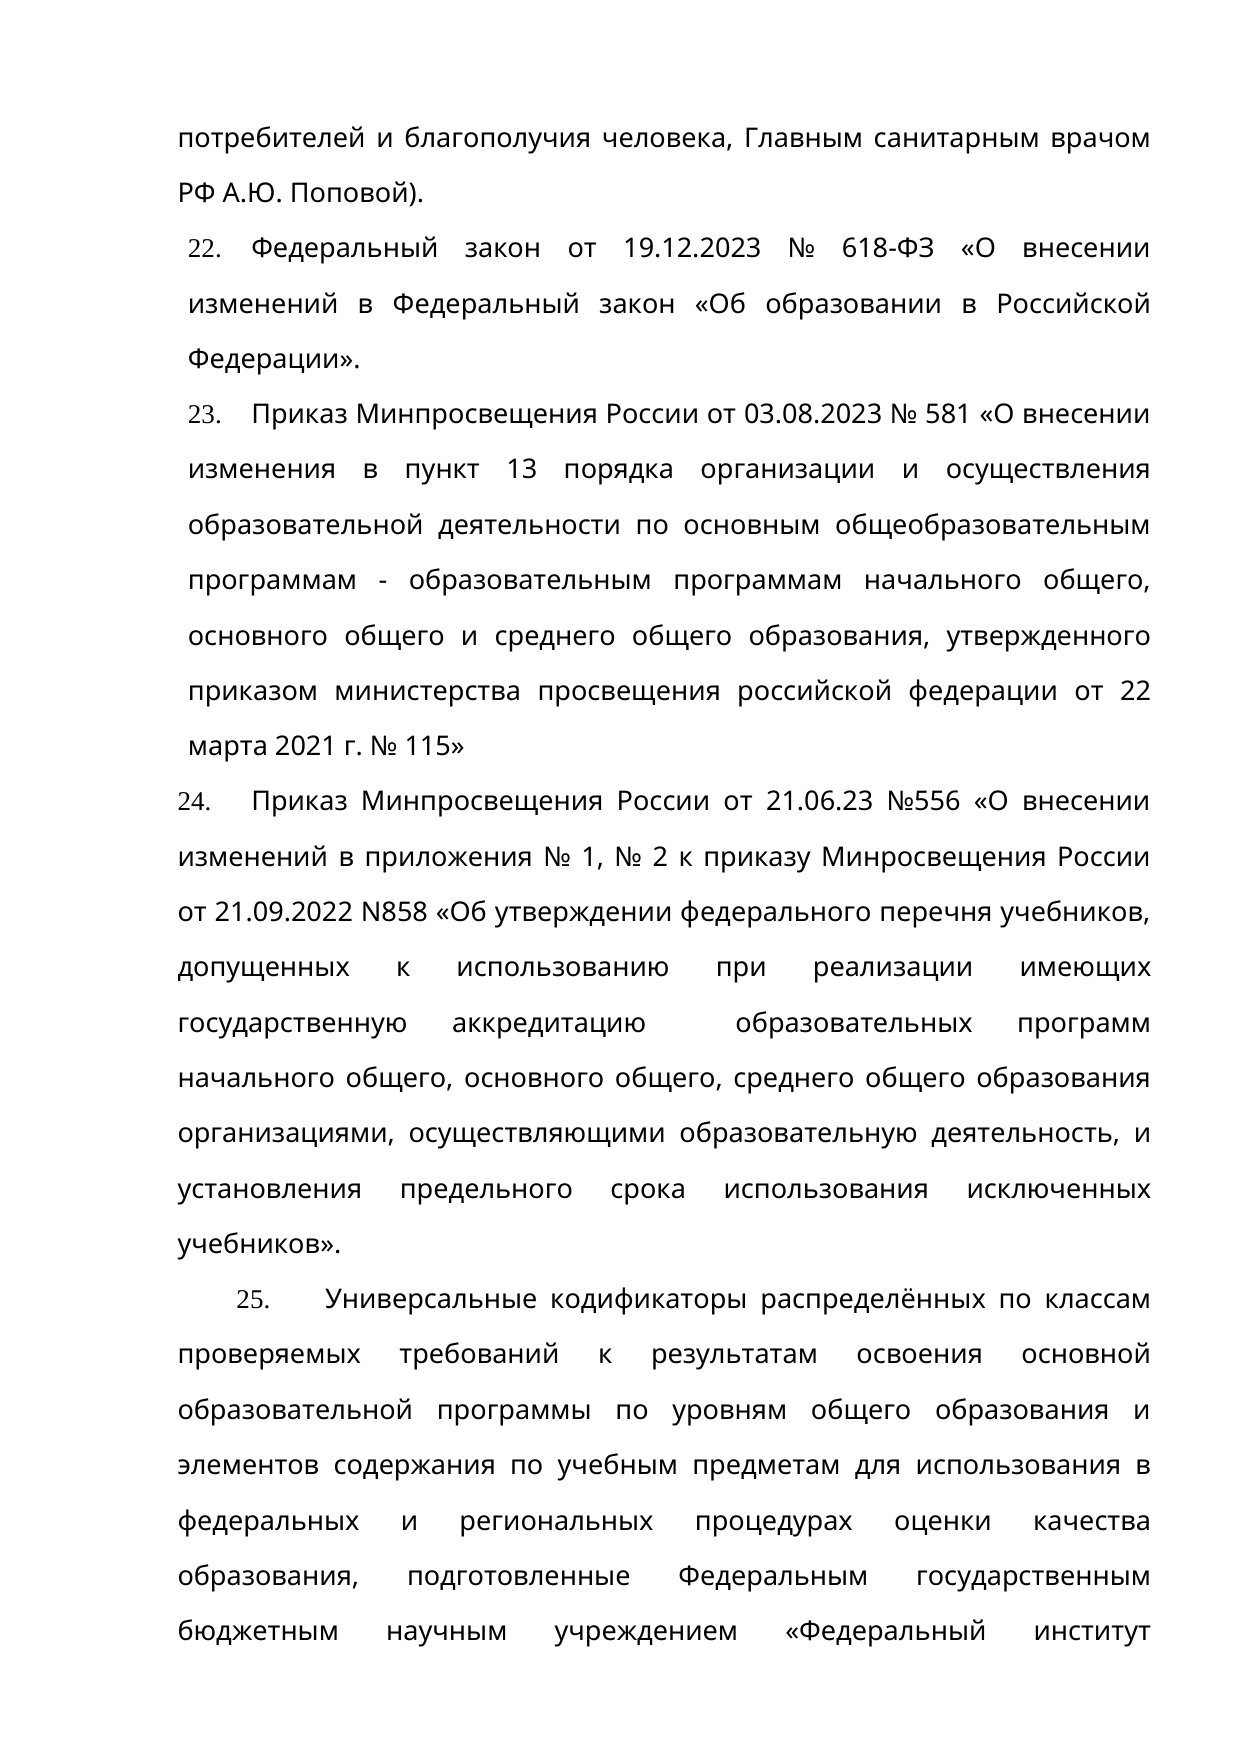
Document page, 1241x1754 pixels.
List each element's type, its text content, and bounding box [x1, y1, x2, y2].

list Федеральный закон от 19.12.2023 № 618-ФЗ «О внесении изменений в Федеральный закон «Об образовании в Российской Федерации». [188, 229, 1152, 376]
list Приказ Минпросвещения России от 21.06.23 №556 «О внесении изменений в приложения № 1, № 2 к приказу Минросвещения России от 21.09.2022 N858 «Об утверждении федерального перечня учебников, допущенных к использованию при реализации имеющих государственную аккредитацию образовательных программ начального общего, основного общего, среднего общего образования организациями, осуществляющими образовательную деятельность, и установления предельного срока использования исключенных учебников». [177, 782, 1152, 1261]
list Приказ Минпросвещения России от 03.08.2023 № 581 «О внесении изменения в пункт 13 порядка организации и осуществления образовательной деятельности по основным общеобразовательным программам - образовательным программам начального общего, основного общего и среднего общего образования, утвержденного приказом министерства просвещения российской федерации от 22 марта 2021 г. № 115» [188, 395, 1152, 763]
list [177, 118, 1152, 210]
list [177, 1280, 1152, 1648]
